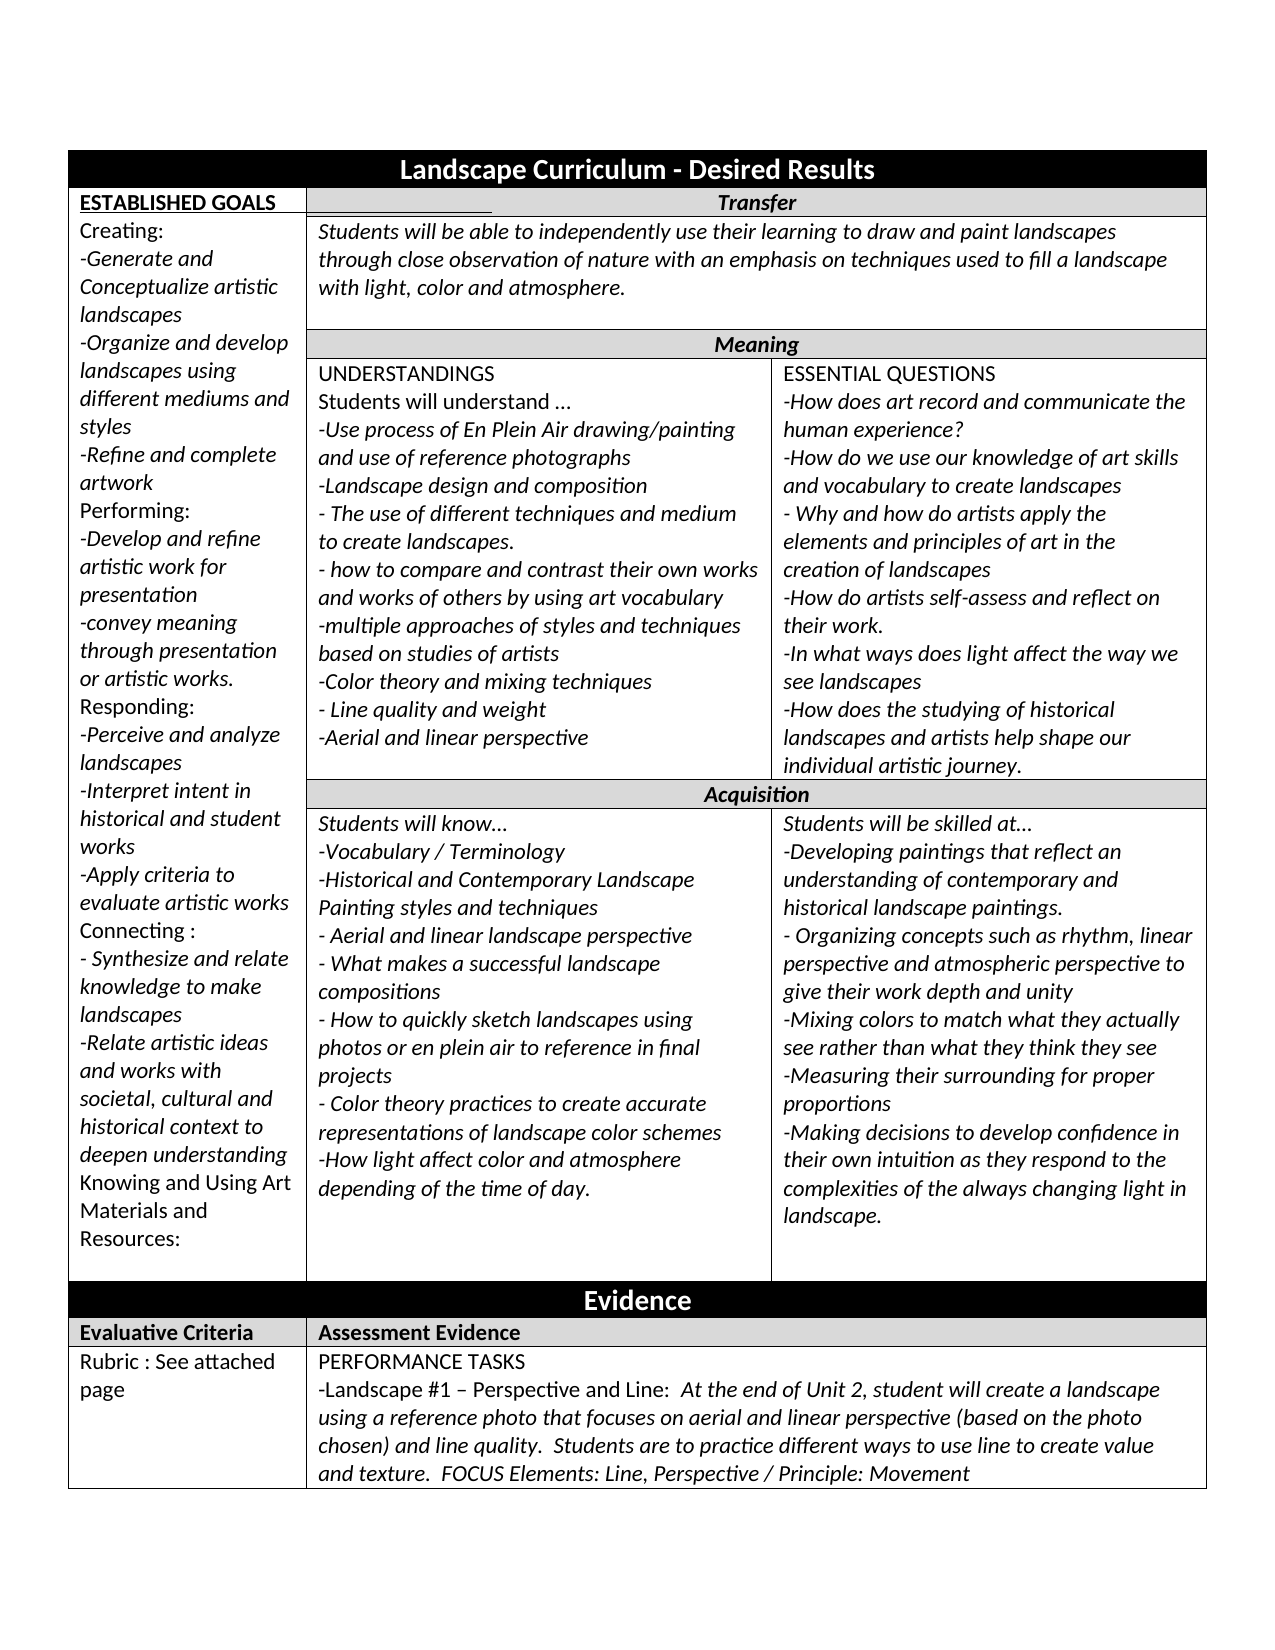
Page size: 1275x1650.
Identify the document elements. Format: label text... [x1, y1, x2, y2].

table_cell ESSENTIAL QUESTIONS -How does art record and communicate the human experience? -How do we use our knowledge of art skills and vocabulary to create landscapes - Why and how do artists apply the elements and principles of art in the creation of landscapes -How do artists self-assess and reflect on their work. -In what ways does light affect the way we see landscapes -How does the studying of historical landscapes and artists help shape our individual artistic journey. [772, 359, 1206, 779]
table_cell UNDERSTANDINGS Students will understand … -Use process of En Plein Air drawing/painting and use of reference photographs -Landscape design and composition - The use of different techniques and medium to create landscapes. - how to compare and contrast their own works and works of others by using art vocabulary -multiple approaches of styles and techniques based on studies of artists -Color theory and mixing techniques - Line quality and weight -Aerial and linear perspective [307, 359, 771, 779]
table_cell Students will know… -Vocabulary / Terminology -Historical and Contemporary Landscape Painting styles and techniques - Aerial and linear landscape perspective - What makes a successful landscape compositions - How to quickly sketch landscapes using photos or en plein air to reference in final projects - Color theory practices to create accurate representations of landscape color schemes -How light affect color and atmosphere depending of the time of day. [307, 809, 771, 1281]
table_cell ESTABLISHED GOALS Creating: -Generate and Conceptualize artistic landscapes -Organize and develop landscapes using different mediums and styles -Refine and complete artwork Performing: -Develop and refine artistic work for presentation -convey meaning through presentation or artistic works. Responding: -Perceive and analyze landscapes -Interpret intent in historical and student works -Apply criteria to evaluate artistic works Connecting : - Synthesize and relate knowledge to make landscapes -Relate artistic ideas and works with societal, cultural and historical context to deepen understanding Knowing and Using Art Materials and Resources: [69, 188, 306, 1281]
table_cell Transfer [307, 188, 1206, 216]
table_cell Assessment Evidence [307, 1318, 1206, 1346]
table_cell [69, 1347, 306, 1487]
table_cell Students will be skilled at… -Developing paintings that reflect an understanding of contemporary and historical landscape paintings. - Organizing concepts such as rhythm, linear perspective and atmospheric perspective to give their work depth and unity -Mixing colors to match what they actually see rather than what they think they see -Measuring their surrounding for proper proportions -Making decisions to develop confidence in their own intuition as they respond to the complexities of the always changing light in landscape. [772, 809, 1206, 1281]
table_cell Evaluative Criteria [69, 1318, 306, 1346]
table_cell Evidence [69, 1282, 1206, 1317]
table_cell Meaning [307, 330, 1206, 358]
table_cell Students will be able to independently use their learning to draw and paint landscapes through close observation of nature with an emphasis on techniques used to fill a landscape with light, color and atmosphere. [307, 217, 1206, 329]
table_cell Acquisition [307, 780, 1206, 808]
table_header Landscape Curriculum - Desired Results [69, 151, 1206, 187]
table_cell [307, 1347, 1206, 1487]
